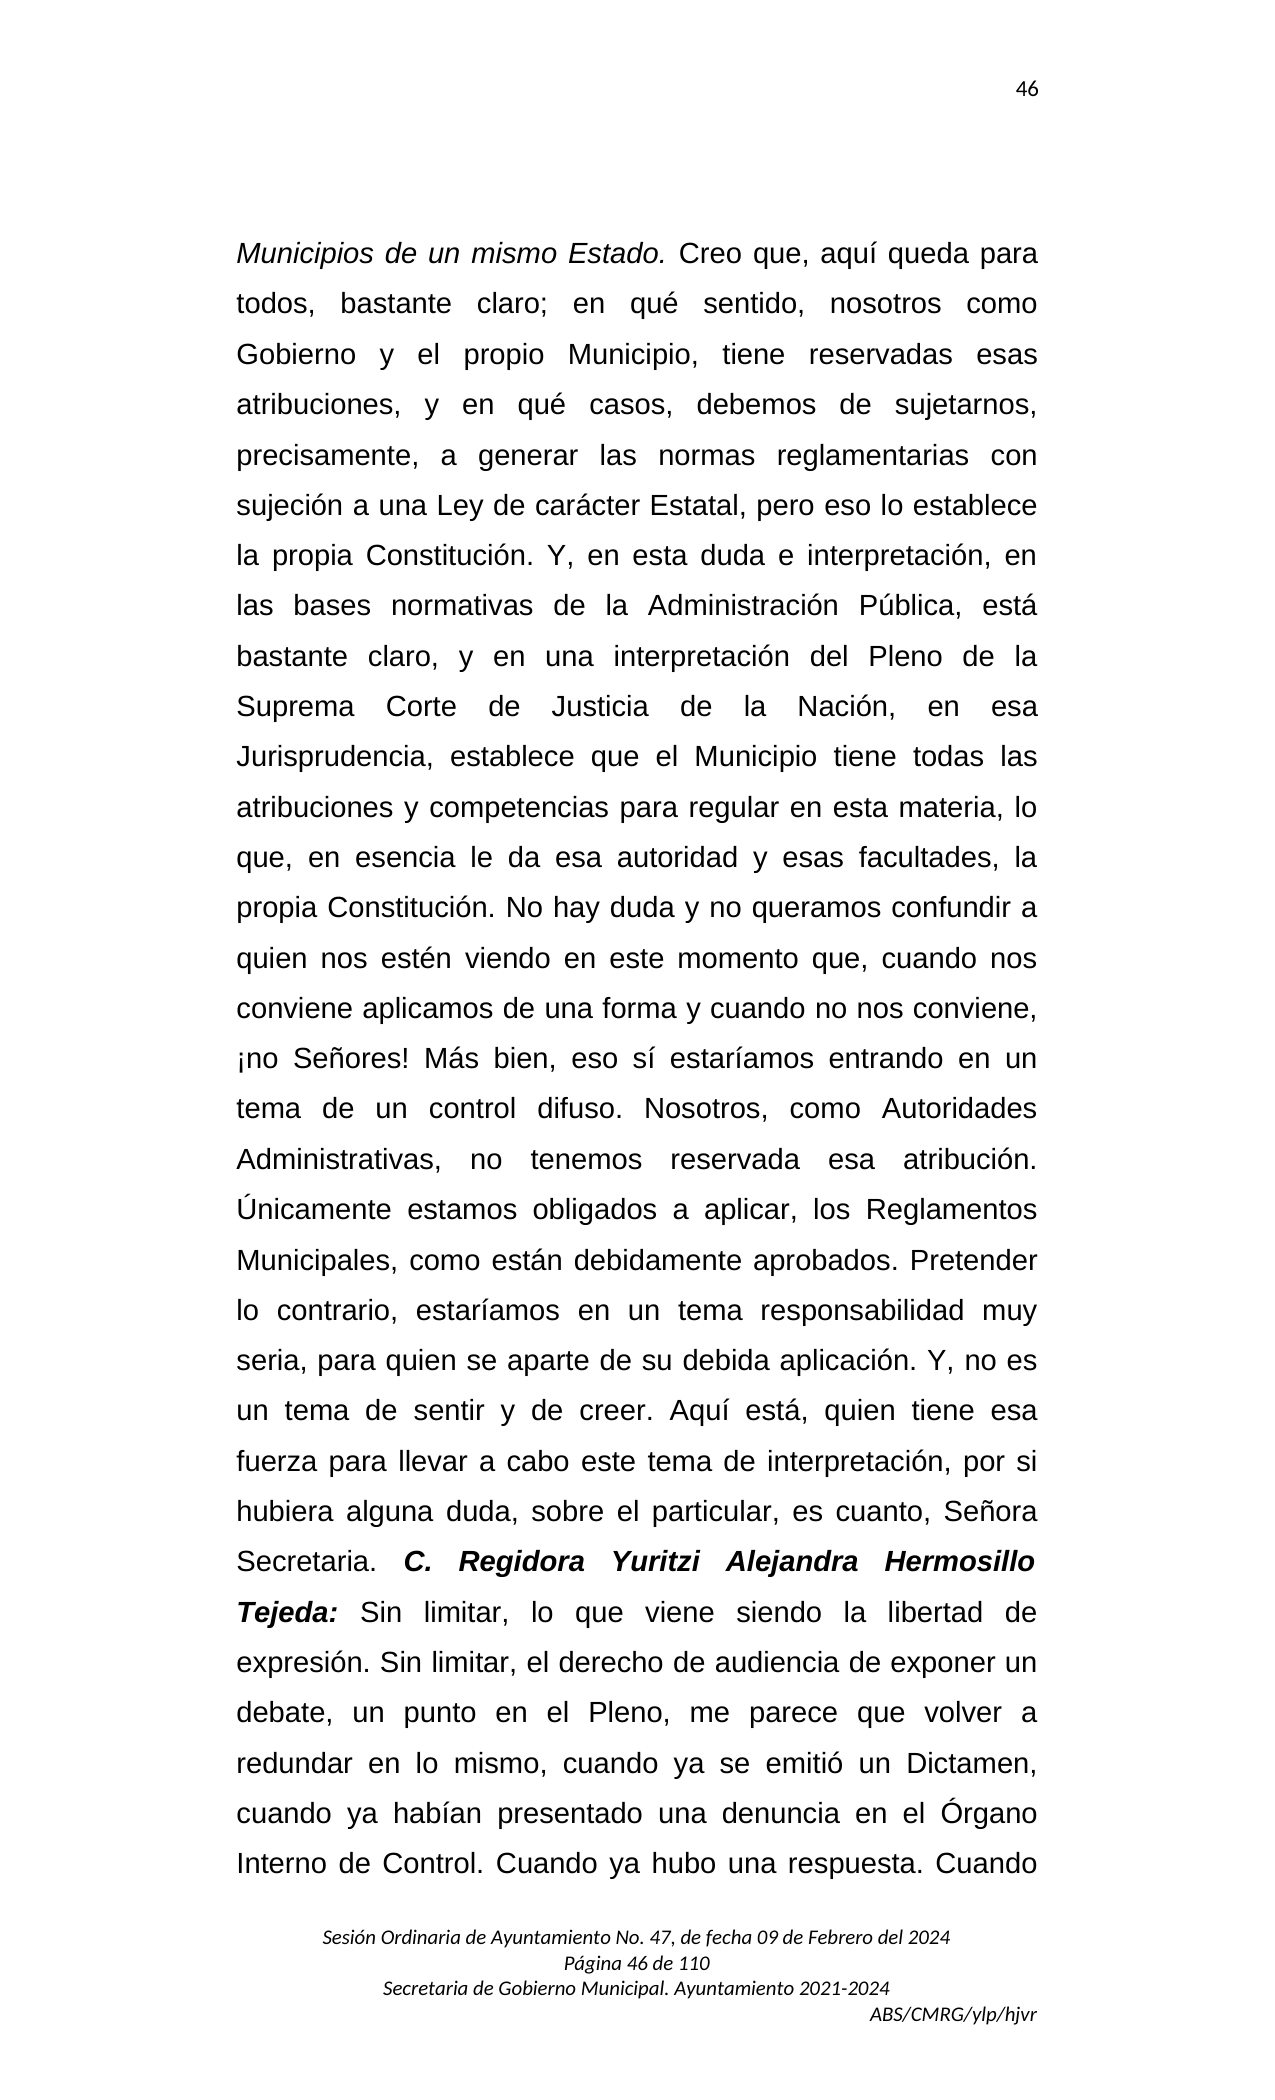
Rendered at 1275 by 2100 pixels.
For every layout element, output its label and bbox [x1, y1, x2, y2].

text [236, 236, 1039, 1880]
